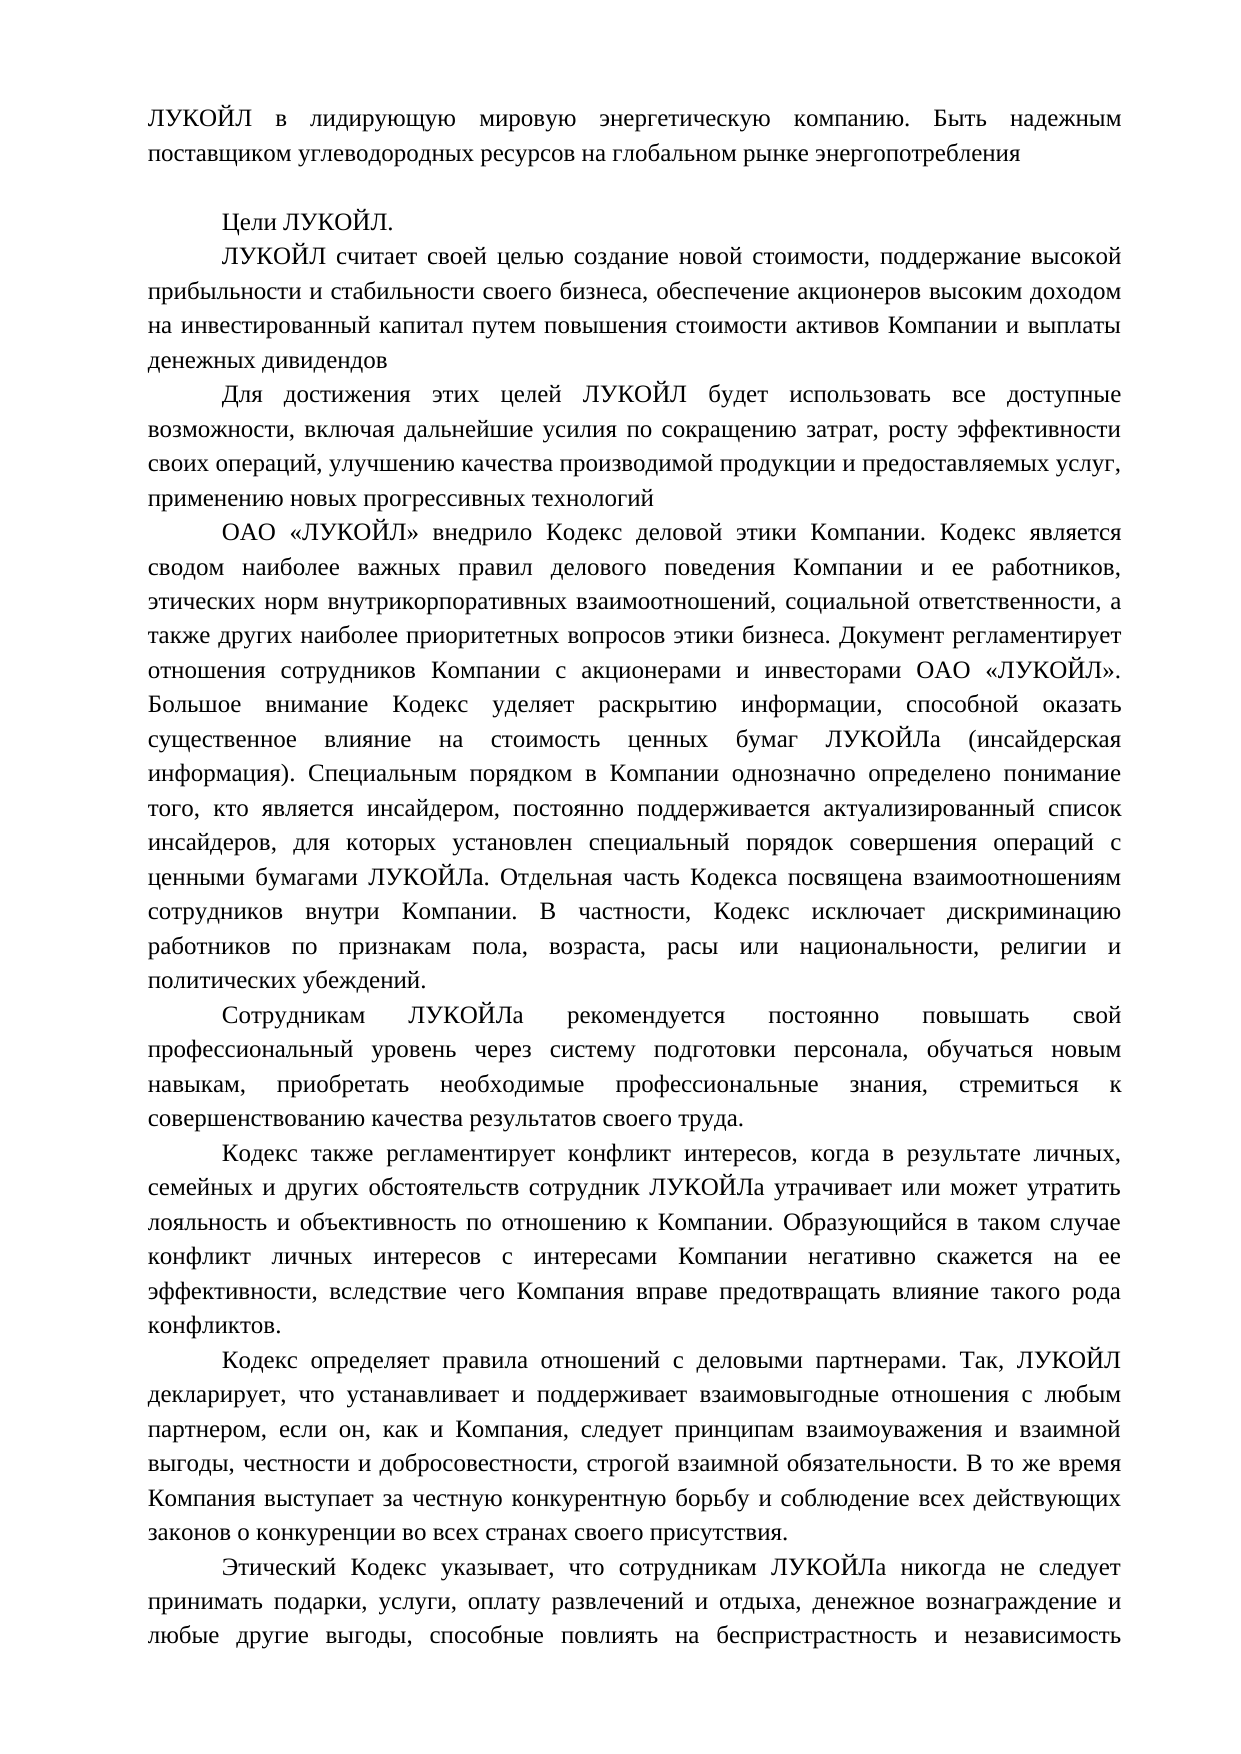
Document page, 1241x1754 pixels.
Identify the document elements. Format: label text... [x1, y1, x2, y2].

text Кодекс также регламентирует конфликт интересов, когда в результате личных, семейных и других обстоятельств сотрудник ЛУКОЙЛа утрачивает или может утратить лояльность и объективность по отношению к Компании. Образующийся в таком случае конфликт личных интересов с интересами Компании негативно скажется на ее эффективности, вследствие чего Компания вправе предотвращать влияние такого рода конфликтов. [148, 1138, 1122, 1339]
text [148, 103, 1122, 167]
text Цели ЛУКОЙЛ. [148, 207, 1122, 236]
text Кодекс определяет правила отношений с деловыми партнерами. Так, ЛУКОЙЛ декларирует, что устанавливает и поддерживает взаимовыгодные отношения с любым партнером, если он, как и Компания, следует принципам взаимоуважения и взаимной выгоды, честности и добросовестности, строгой взаимной обязательности. В то же время Компания выступает за честную конкурентную борьбу и соблюдение всех действующих законов о конкуренции во всех странах своего присутствия. [148, 1345, 1122, 1546]
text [148, 1552, 1122, 1649]
text Для достижения этих целей ЛУКОЙЛ будет использовать все доступные возможности, включая дальнейшие усилия по сокращению затрат, росту эффективности своих операций, улучшению качества производимой продукции и предоставляемых услуг, применению новых прогрессивных технологий [148, 379, 1122, 511]
text Сотрудникам ЛУКОЙЛа рекомендуется постоянно повышать свой профессиональный уровень через систему подготовки персонала, обучаться новым навыкам, приобретать необходимые профессиональные знания, стремиться к совершенствованию качества результатов своего труда. [148, 1000, 1122, 1132]
text ЛУКОЙЛ считает своей целью создание новой стоимости, поддержание высокой прибыльности и стабильности своего бизнеса, обеспечение акционеров высоким доходом на инвестированный капитал путем повышения стоимости активов Компании и выплаты денежных дивидендов [148, 241, 1122, 373]
text ОАО «ЛУКОЙЛ» внедрило Кодекс деловой этики Компании. Кодекс является сводом наиболее важных правил делового поведения Компании и ее работников, этических норм внутрикорпоративных взаимоотношений, социальной ответственности, а также других наиболее приоритетных вопросов этики бизнеса. Документ регламентирует отношения сотрудников Компании с акционерами и инвесторами ОАО «ЛУКОЙЛ». Большое внимание Кодекс уделяет раскрытию информации, способной оказать существенное влияние на стоимость ценных бумаг ЛУКОЙЛа (инсайдерская информация). Специальным порядком в Компании однозначно определено понимание того, кто является инсайдером, постоянно поддерживается актуализированный список инсайдеров, для которых установлен специальный порядок совершения операций с ценными бумагами ЛУКОЙЛа. Отдельная часть Кодекса посвящена взаимоотношениям сотрудников внутри Компании. В частности, Кодекс исключает дискриминацию работников по признакам пола, возраста, расы или национальности, религии и политических убеждений. [148, 517, 1122, 994]
